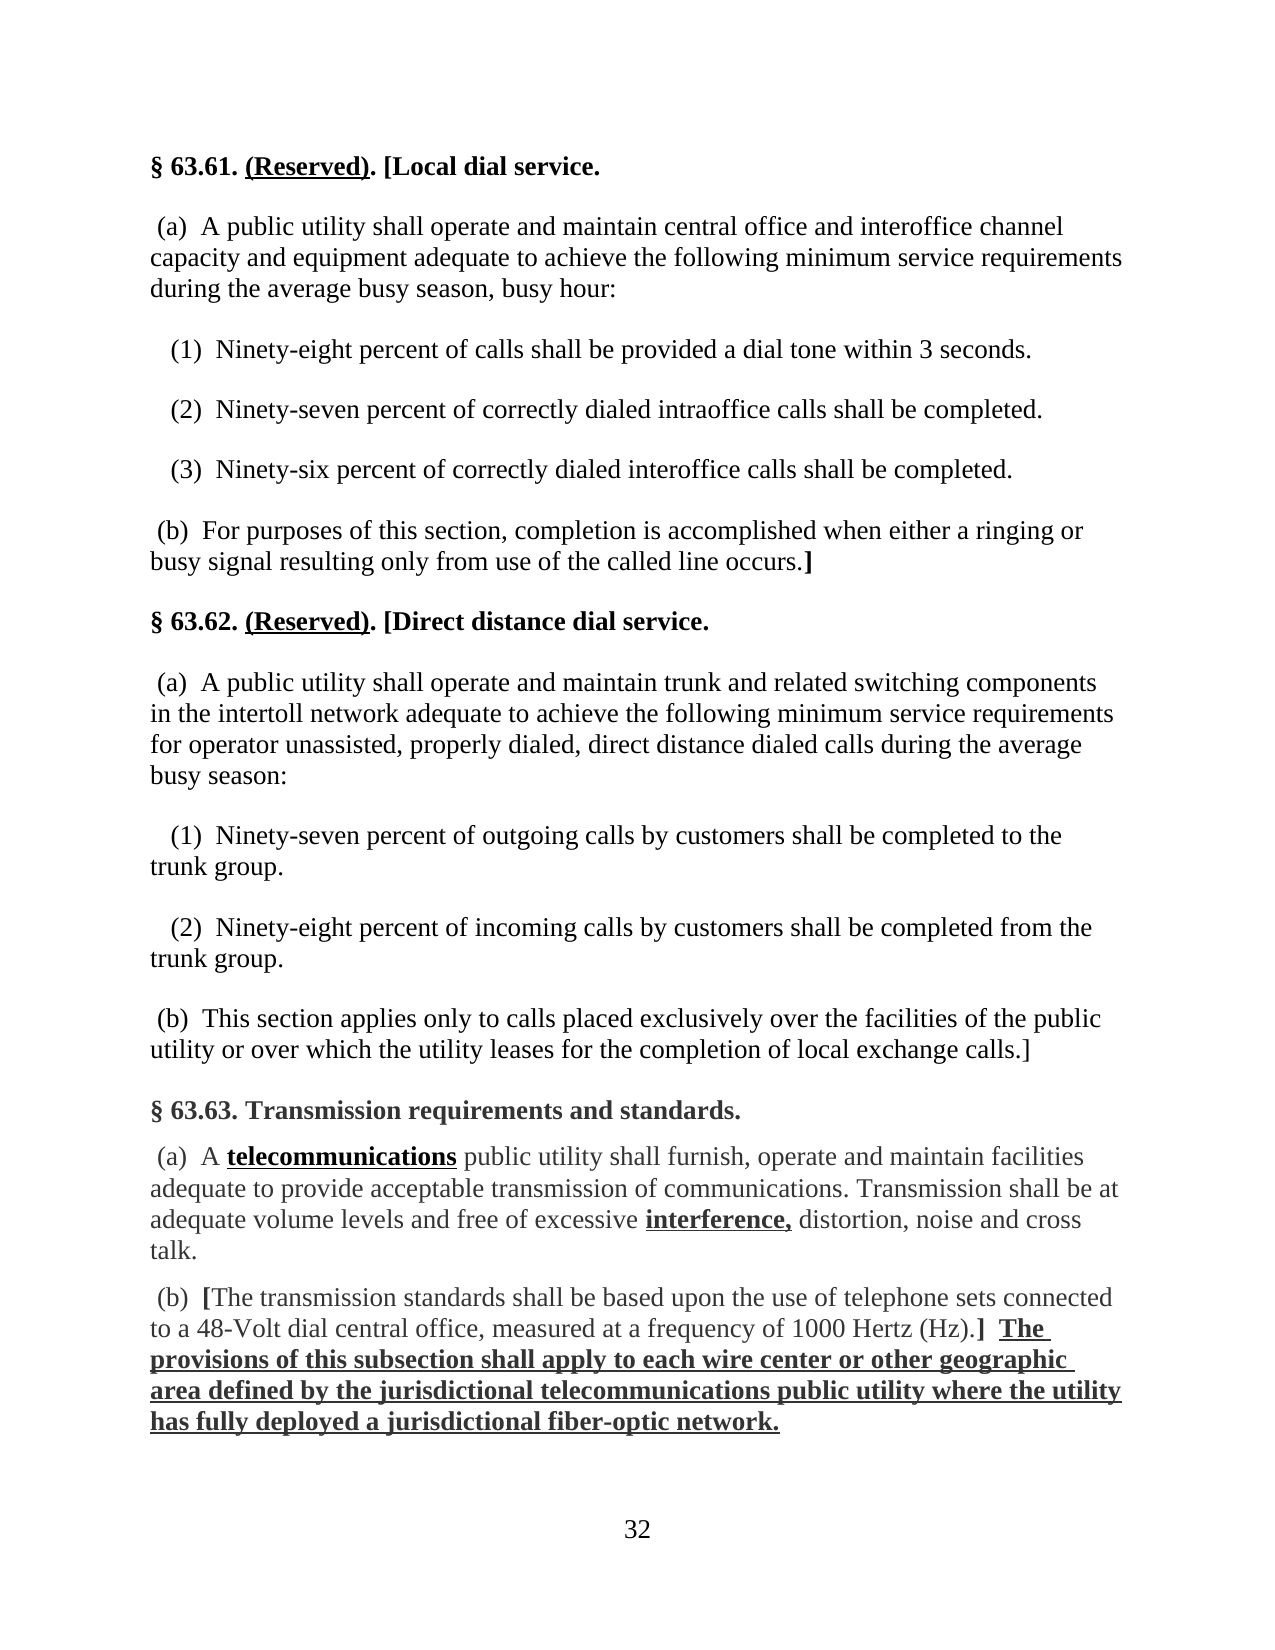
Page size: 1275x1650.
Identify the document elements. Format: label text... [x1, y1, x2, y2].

text (3) Ninety-six percent of correctly dialed interoffice calls shall be completed. [150, 453, 1125, 485]
text (b) [The transmission standards shall be based upon the use of telephone sets connected to a 48-Volt dial central office, measured at a frequency of 1000 Hertz (Hz).] The provisions of this subsection shall apply to each wire center or other geographic area defined by the jurisdictional telecommunications public utility where the utility has fully deployed a jurisdictional fiber-optic network. [150, 1281, 1125, 1436]
text (a) A public utility shall operate and maintain central office and interoffice channel capacity and equipment adequate to achieve the following minimum service requirements during the average busy season, busy hour: [150, 210, 1125, 304]
text (1) Ninety-seven percent of outgoing calls by customers shall be completed to the trunk group. [150, 819, 1125, 882]
text (2) Ninety-eight percent of incoming calls by customers shall be completed from the trunk group. [150, 911, 1125, 973]
text (a) A public utility shall operate and maintain trunk and related switching components in the intertoll network adequate to achieve the following minimum service requirements for operator unassisted, properly dialed, direct distance dialed calls during the average busy season: [150, 666, 1125, 790]
text (1) Ninety-eight percent of calls shall be provided a dial tone within 3 seconds. [150, 333, 1125, 364]
text (a) A telecommunications public utility shall furnish, operate and maintain facilities adequate to provide acceptable transmission of communications. Transmission shall be at adequate volume levels and free of excessive interference, distortion, noise and cross talk. [150, 1141, 1125, 1265]
text (b) This section applies only to calls placed exclusively over the facilities of the public utility or over which the utility leases for the completion of local exchange calls.] [150, 1002, 1125, 1064]
text § 63.61. (Reserved). [Local dial service. [150, 150, 1125, 181]
text (2) Ninety-seven percent of correctly dialed intraoffice calls shall be completed. [150, 393, 1125, 424]
text § 63.62. (Reserved). [Direct distance dial service. [150, 605, 1125, 636]
text (b) For purposes of this section, completion is accomplished when either a ringing or busy signal resulting only from use of the called line occurs.] [150, 514, 1125, 576]
text § 63.63. Transmission requirements and standards. [150, 1094, 1125, 1125]
